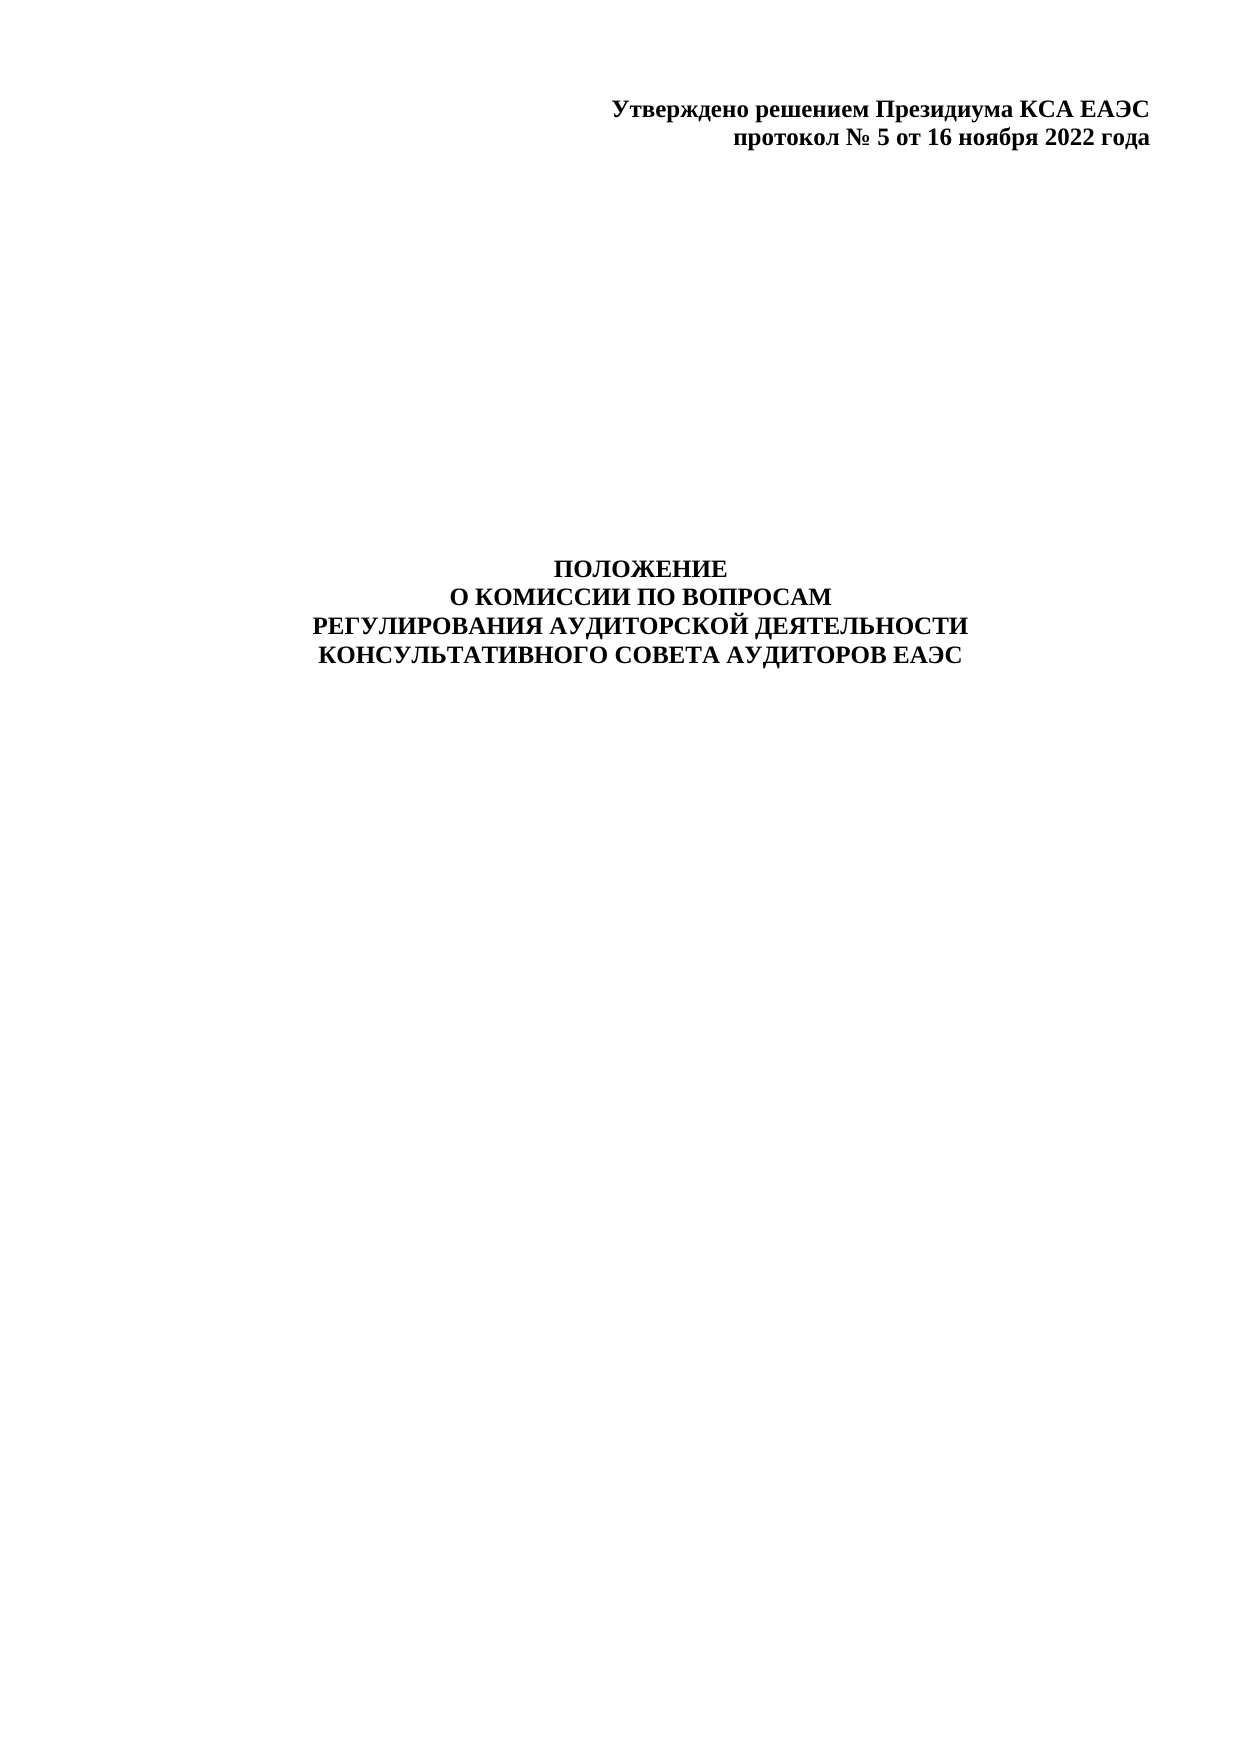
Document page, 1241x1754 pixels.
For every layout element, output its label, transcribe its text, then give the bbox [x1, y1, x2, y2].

text протокол № 5 от 16 ноября 2022 года [131, 122, 1150, 151]
text О КОМИССИИ ПО ВОПРОСАМ [131, 582, 1150, 611]
text Утверждено решением Президиума КСА ЕАЭС [131, 94, 1150, 122]
text ПОЛОЖЕНИЕ [131, 554, 1150, 582]
text КОНСУЛЬТАТИВНОГО СОВЕТА АУДИТОРОВ ЕАЭС [131, 640, 1150, 669]
text РЕГУЛИРОВАНИЯ АУДИТОРСКОЙ ДЕЯТЕЛЬНОСТИ [131, 611, 1150, 640]
